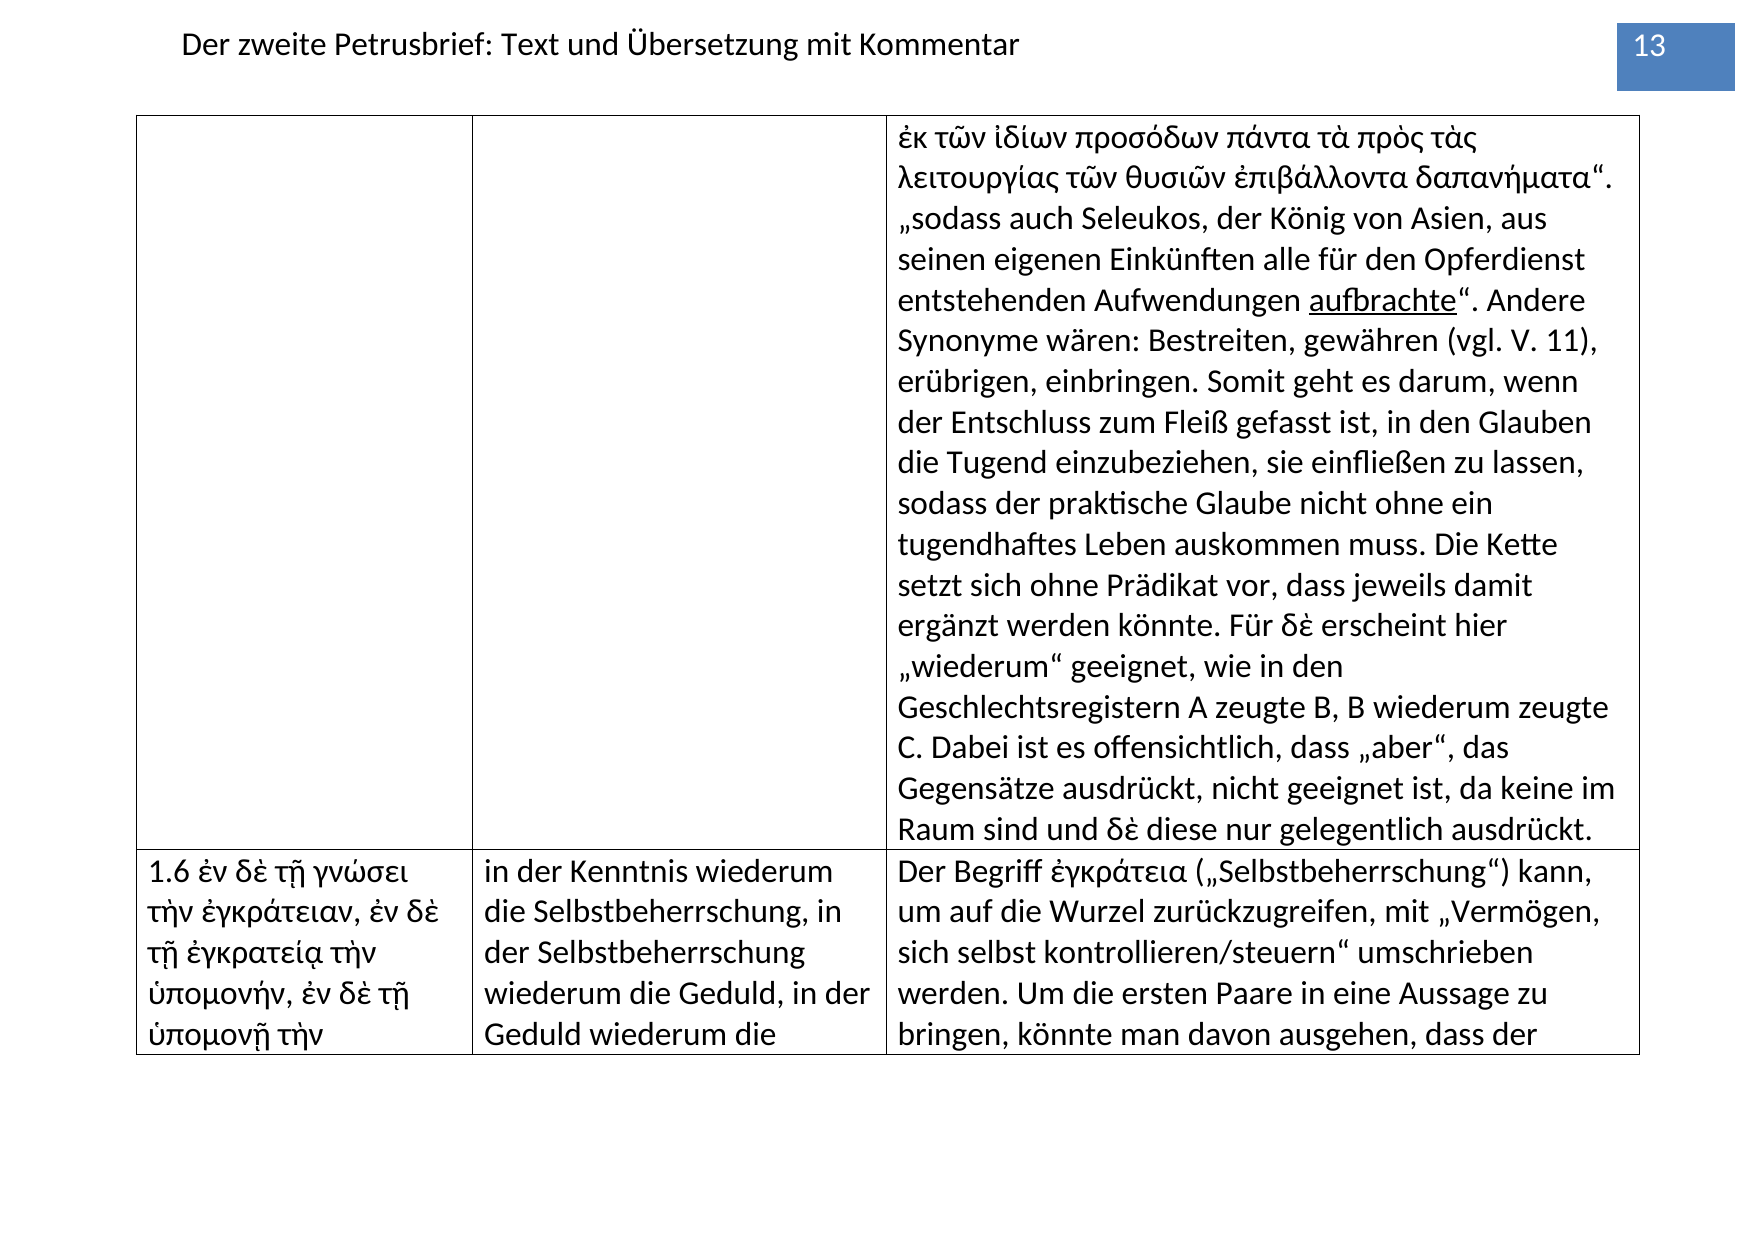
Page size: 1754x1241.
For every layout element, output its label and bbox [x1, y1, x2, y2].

table_cell [473, 850, 886, 1053]
table_cell [137, 850, 472, 1053]
table_cell [473, 116, 886, 849]
table_cell [137, 116, 472, 849]
table_cell [887, 116, 1639, 849]
table_cell [887, 850, 1639, 1053]
